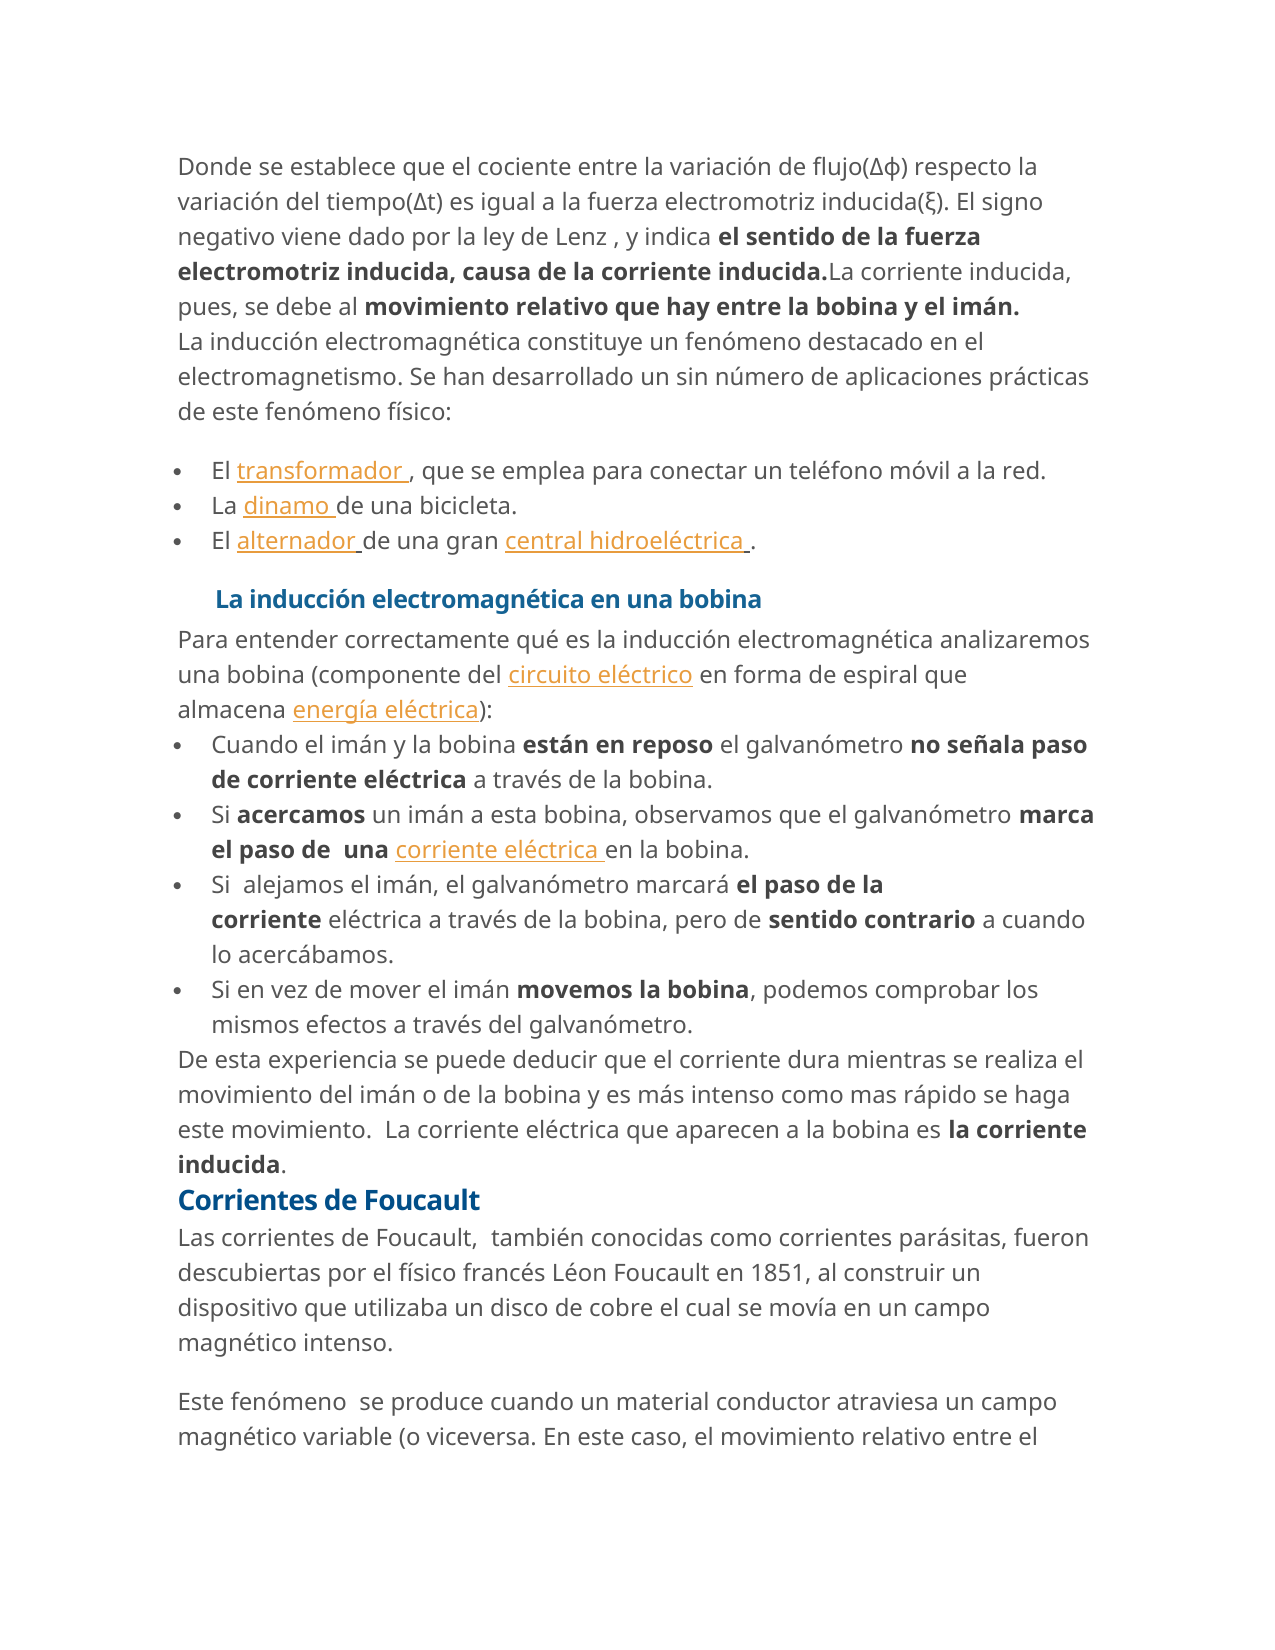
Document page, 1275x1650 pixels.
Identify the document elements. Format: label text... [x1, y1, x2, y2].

list Si acercamos un imán a esta bobina, observamos que el galvanómetro marca el paso de una corriente eléctrica en la bobina. [173, 795, 1098, 865]
text Para entender correctamente qué es la inducción electromagnética analizaremos una bobina (componente del circuito eléctrico en forma de espiral que almacena energía eléctrica): [177, 620, 1098, 725]
text Corrientes de Foucault [177, 1180, 1098, 1219]
text De esta experiencia se puede deducir que el corriente dura mientras se realiza el movimiento del imán o de la bobina y es más intenso como mas rápido se haga este movimiento. La corriente eléctrica que aparecen a la bobina es la corriente inducida. [177, 1040, 1098, 1180]
list Si en vez de mover el imán movemos la bobina, podemos comprobar los mismos efectos a través del galvanómetro. [173, 970, 1098, 1040]
text La inducción electromagnética constituye un fenómeno destacado en el electromagnetismo. Se han desarrollado un sin número de aplicaciones prácticas de este fenómeno físico: [177, 323, 1098, 428]
text Las corrientes de Foucault, también conocidas como corrientes parásitas, fueron descubiertas por el físico francés Léon Foucault en 1851, al construir un dispositivo que utilizaba un disco de cobre el cual se movía en un campo magnético intenso. [177, 1219, 1098, 1359]
list El transformador , que se emplea para conectar un teléfono móvil a la red. [173, 451, 1098, 486]
list Si alejamos el imán, el galvanómetro marcará el paso de la corriente eléctrica a través de la bobina, pero de sentido contrario a cuando lo acercábamos. [173, 865, 1098, 970]
list El alternador de una gran central hidroeléctrica . [173, 521, 1098, 556]
list Cuando el imán y la bobina están en reposo el galvanómetro no señala paso de corriente eléctrica a través de la bobina. [173, 725, 1098, 795]
text Donde se establece que el cociente entre la variación de flujo(Δϕ) respecto la variación del tiempo(Δt) es igual a la fuerza electromotriz inducida(ξ). El signo negativo viene dado por la ley de Lenz , y indica el sentido de la fuerza electromotriz inducida, causa de la corriente inducida.La corriente inducida, pues, se debe al movimiento relativo que hay entre la bobina y el imán. [177, 148, 1098, 323]
text La inducción electromagnética en una bobina [215, 581, 1098, 615]
list La dinamo de una bicicleta. [173, 486, 1098, 521]
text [177, 1382, 1098, 1452]
